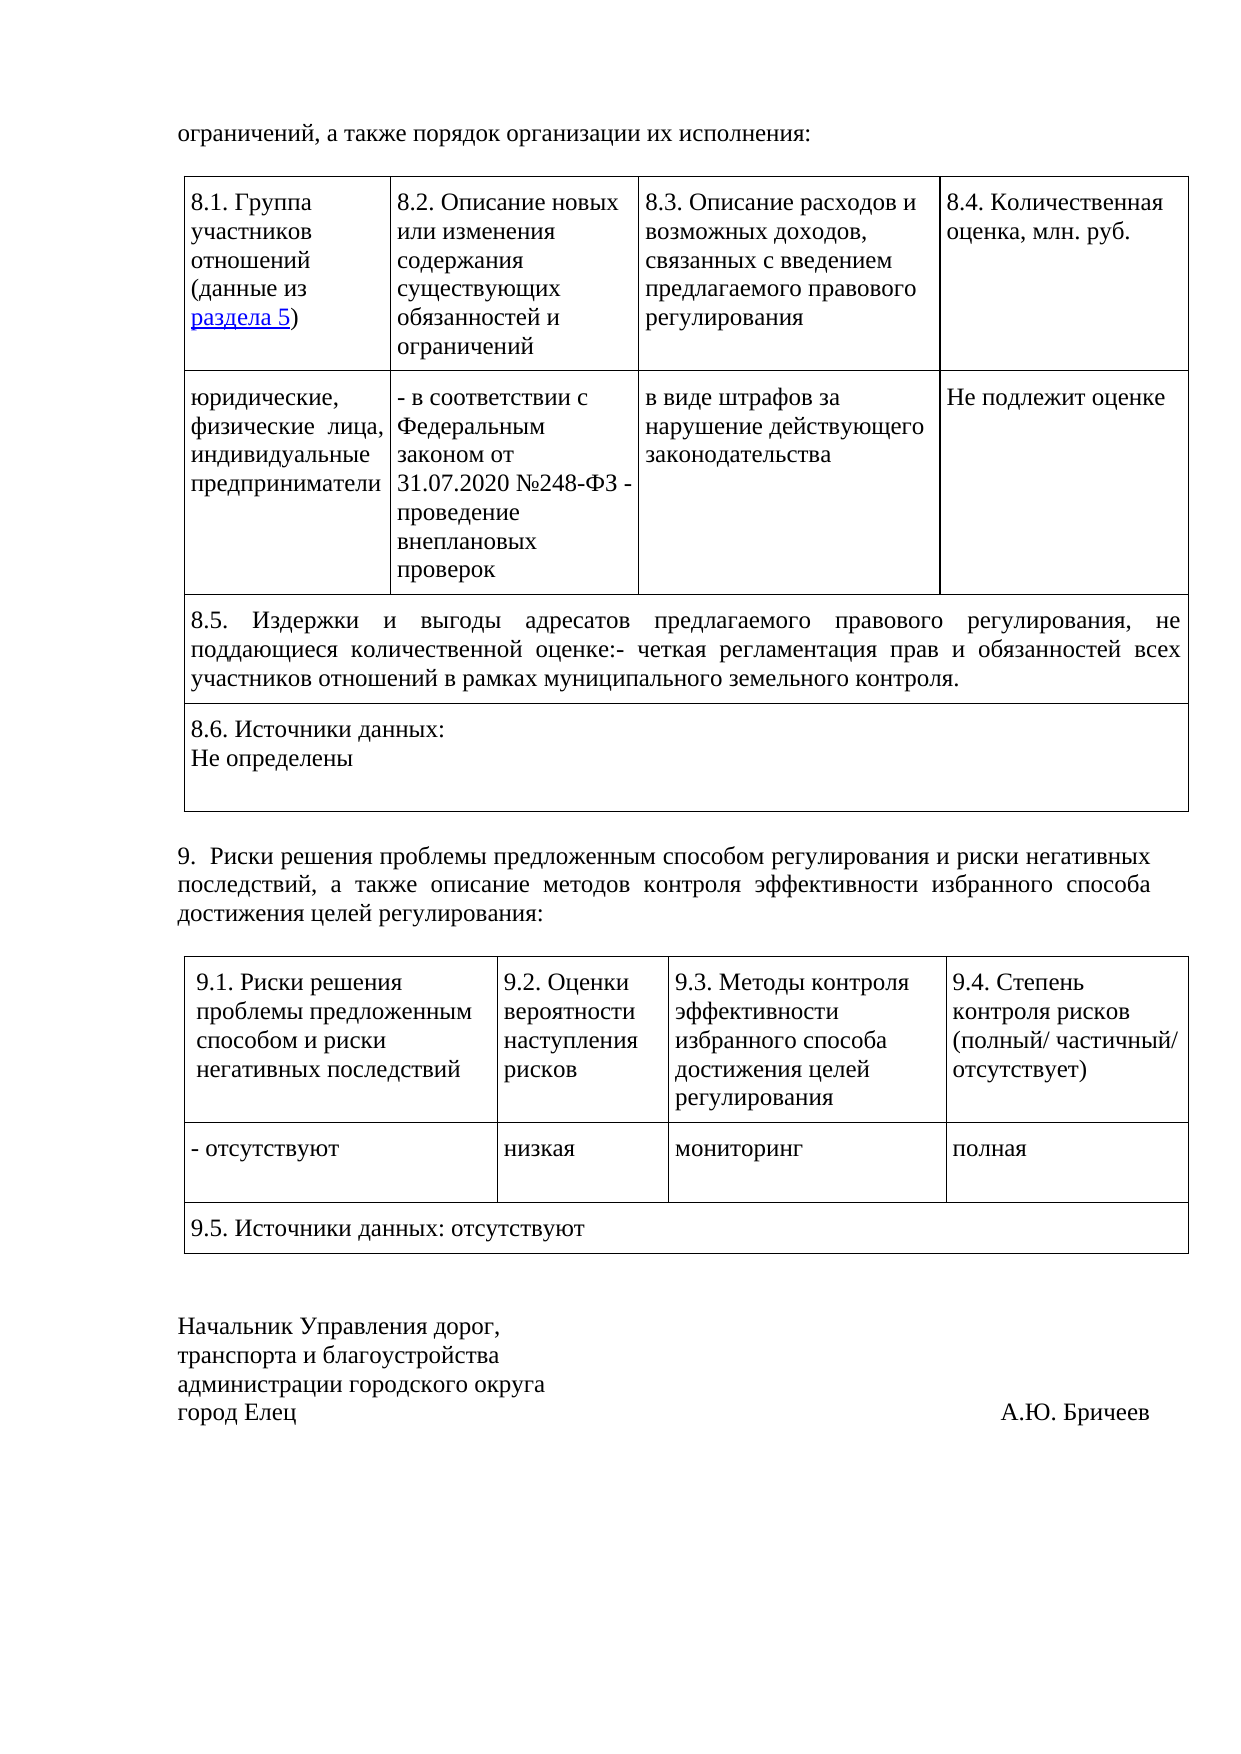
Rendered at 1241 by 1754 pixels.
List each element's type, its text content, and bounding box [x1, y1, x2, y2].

text город Елец А.Ю. Бричеев [177, 1397, 1152, 1426]
table_header 9.4. Степень контроля рисков (полный/ частичный/ отсутствует) [947, 957, 1188, 1122]
table_cell юридические, физические лица, индивидуальные предприниматели [185, 371, 390, 594]
table_header 8.1. Группа участников отношений (данные из раздела 5) [185, 177, 390, 370]
text 9. Риски решения проблемы предложенным способом регулирования и риски негативных последствий, а также описание методов контроля эффективности избранного способа достижения целей регулирования: [177, 841, 1152, 927]
table_cell полная [947, 1123, 1188, 1202]
table_cell мониторинг [669, 1123, 946, 1202]
table_cell низкая [498, 1123, 668, 1202]
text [177, 118, 1152, 147]
text администрации городского округа [177, 1369, 1152, 1397]
table_cell Не подлежит оценке [941, 371, 1188, 594]
table_header 8.4. Количественная оценка, млн. руб. [941, 177, 1188, 370]
table_cell 8.6. Источники данных: Не определены [185, 704, 1188, 811]
table_cell - отсутствуют [185, 1123, 497, 1202]
table_cell - в соответствии с Федеральным законом от 31.07.2020 №248-ФЗ - проведение внеплановых проверок [391, 371, 638, 594]
table_cell 9.5. Источники данных: отсутствуют [185, 1203, 1188, 1253]
table_cell в виде штрафов за нарушение действующего законодательства [639, 371, 939, 594]
table_header 9.2. Оценки вероятности наступления рисков [498, 957, 668, 1122]
table_header 8.2. Описание новых или изменения содержания существующих обязанностей и ограничений [391, 177, 638, 370]
table_header 9.1. Риски решения проблемы предложенным способом и риски негативных последствий [185, 957, 497, 1122]
text Начальник Управления дорог, [177, 1311, 1152, 1340]
table_cell 8.5. Издержки и выгоды адресатов предлагаемого правового регулирования, не поддающиеся количественной оценке:- четкая регламентация прав и обязанностей всех участников отношений в рамках муниципального земельного контроля. [185, 595, 1188, 702]
table_header 8.3. Описание расходов и возможных доходов, связанных с введением предлагаемого правового регулирования [639, 177, 939, 370]
text транспорта и благоустройства [177, 1340, 1152, 1369]
table_header 9.3. Методы контроля эффективности избранного способа достижения целей регулирования [669, 957, 946, 1122]
